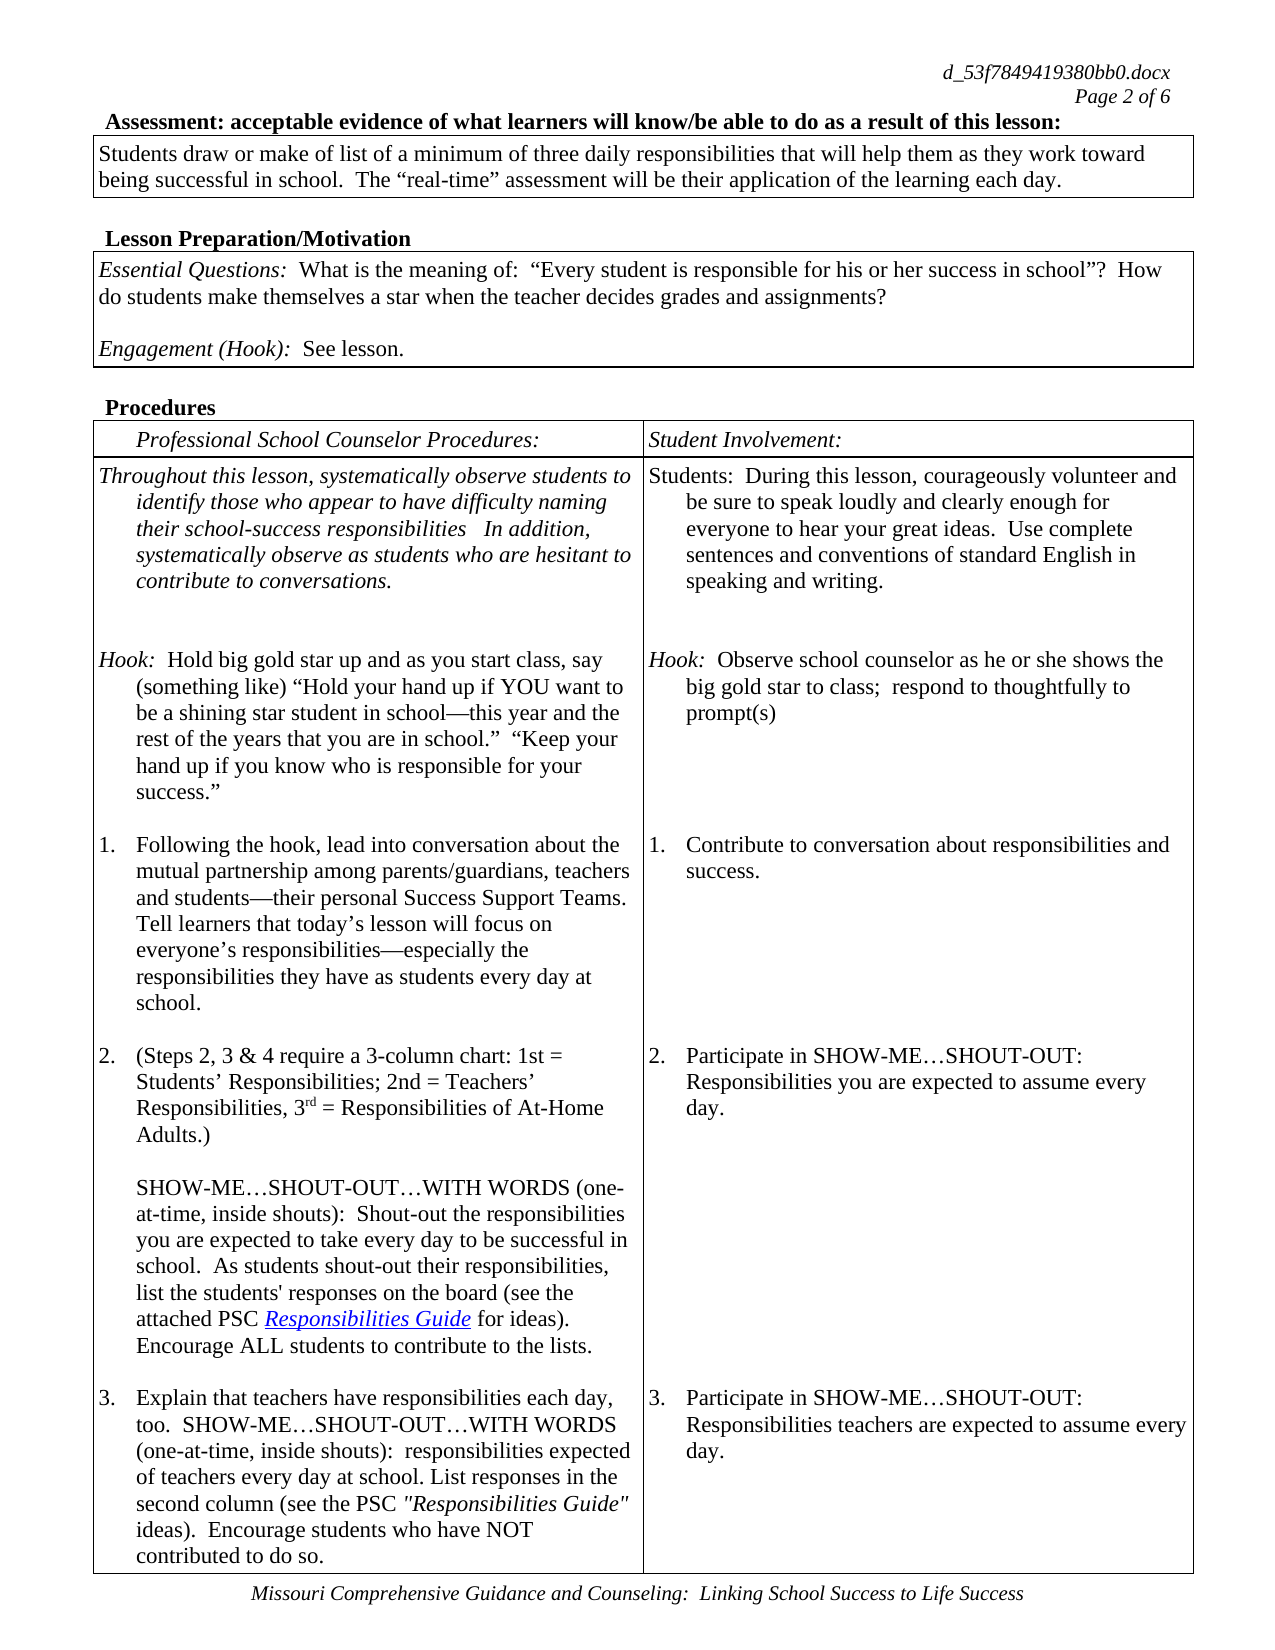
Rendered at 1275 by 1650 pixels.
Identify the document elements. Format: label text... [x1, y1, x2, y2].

table_header Student Involvement: [644, 421, 1193, 456]
table_header Professional School Counselor Procedures: [94, 421, 643, 456]
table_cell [94, 458, 643, 1573]
table_header Students draw or make of list of a minimum of three daily responsibilities that will help them as they work toward being successful in school. The “real-time” assessment will be their application of the learning each day. [94, 136, 1193, 197]
table_header Essential Questions: What is the meaning of: “Every student is responsible for his or her success in school”? How do students make themselves a star when the teacher decides grades and assignments? Engagement (Hook): See lesson. [94, 252, 1193, 366]
subtitle Lesson Preparation/Motivation [105, 224, 1170, 251]
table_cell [644, 458, 1193, 1573]
text Assessment: acceptable evidence of what learners will know/be able to do as a result of this lesson: [105, 108, 1170, 134]
subtitle Procedures [105, 394, 1170, 420]
